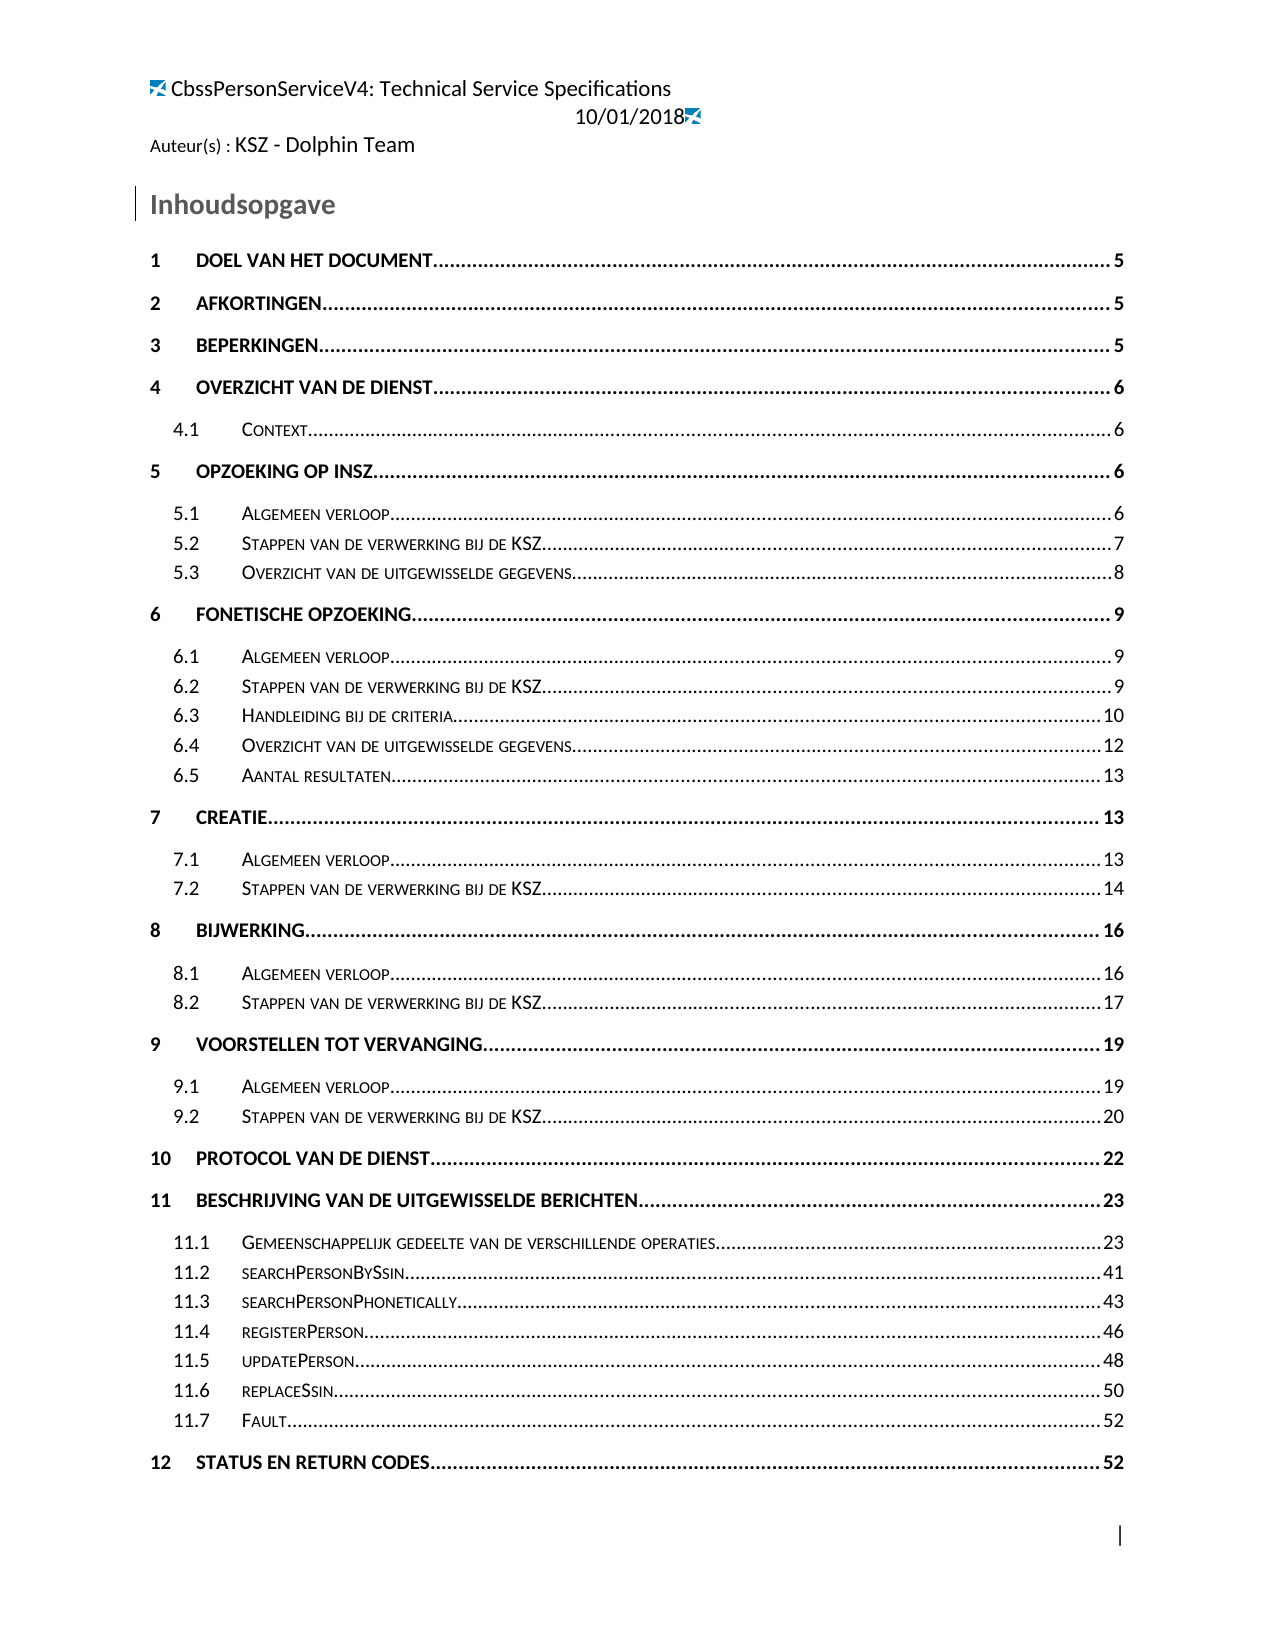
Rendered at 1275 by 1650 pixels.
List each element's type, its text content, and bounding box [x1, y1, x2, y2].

text 8.2 Stappen van de verwerking bij de KSZ 17 [173, 989, 1125, 1015]
text 7.2 Stappen van de verwerking bij de KSZ 14 [173, 876, 1125, 901]
text 11.2 searchPersonBySsin 41 [173, 1259, 1125, 1284]
text 11 Beschrijving van de uitgewisselde berichten 23 [150, 1187, 1125, 1213]
text 9.2 Stappen van de verwerking bij de KSZ 20 [173, 1103, 1125, 1128]
text 11.1 Gemeenschappelijk gedeelte van de verschillende operaties 23 [173, 1229, 1125, 1255]
text Inhoudsopgave [150, 186, 1125, 221]
text 11.3 searchPersonPhonetically 43 [173, 1288, 1125, 1314]
text 6.2 Stappen van de verwerking bij de KSZ 9 [173, 673, 1125, 698]
text 7.1 Algemeen verloop 13 [173, 846, 1125, 871]
text 3 Beperkingen 5 [150, 332, 1125, 357]
text 9.1 Algemeen verloop 19 [173, 1073, 1125, 1099]
text 11.7 Fault 52 [173, 1407, 1125, 1432]
text 6.5 Aantal resultaten 13 [173, 762, 1125, 787]
text 2 Afkortingen 5 [150, 290, 1125, 315]
text 5 Opzoeking op INSZ 6 [150, 458, 1125, 483]
text 8 Bijwerking 16 [150, 918, 1125, 943]
text 6.3 Handleiding bij de criteria 10 [173, 703, 1125, 728]
text 1 Doel van het document 5 [150, 248, 1125, 273]
text 6.4 Overzicht van de uitgewisselde gegevens 12 [173, 732, 1125, 758]
text 5.3 Overzicht van de uitgewisselde gegevens 8 [173, 559, 1125, 585]
text 4.1 Context 6 [173, 416, 1125, 441]
text 5.2 Stappen van de verwerking bij de KSZ 7 [173, 530, 1125, 555]
text 11.5 updatePerson 48 [173, 1348, 1125, 1373]
text 6 Fonetische opzoeking 9 [150, 601, 1125, 627]
text 6.1 Algemeen verloop 9 [173, 643, 1125, 669]
text 11.6 replaceSsin 50 [173, 1377, 1125, 1403]
text 11.4 registerPerson 46 [173, 1318, 1125, 1343]
text 7 Creatie 13 [150, 804, 1125, 829]
text 9 Voorstellen tot vervanging 19 [150, 1031, 1125, 1057]
text 4 Overzicht van de dienst 6 [150, 374, 1125, 399]
text 8.1 Algemeen verloop 16 [173, 960, 1125, 985]
text 10 Protocol van de dienst 22 [150, 1145, 1125, 1171]
picture [150, 85, 166, 96]
picture [685, 113, 701, 124]
text 5.1 Algemeen verloop 6 [173, 500, 1125, 526]
text 12 Status en return codes 52 [150, 1449, 1125, 1474]
